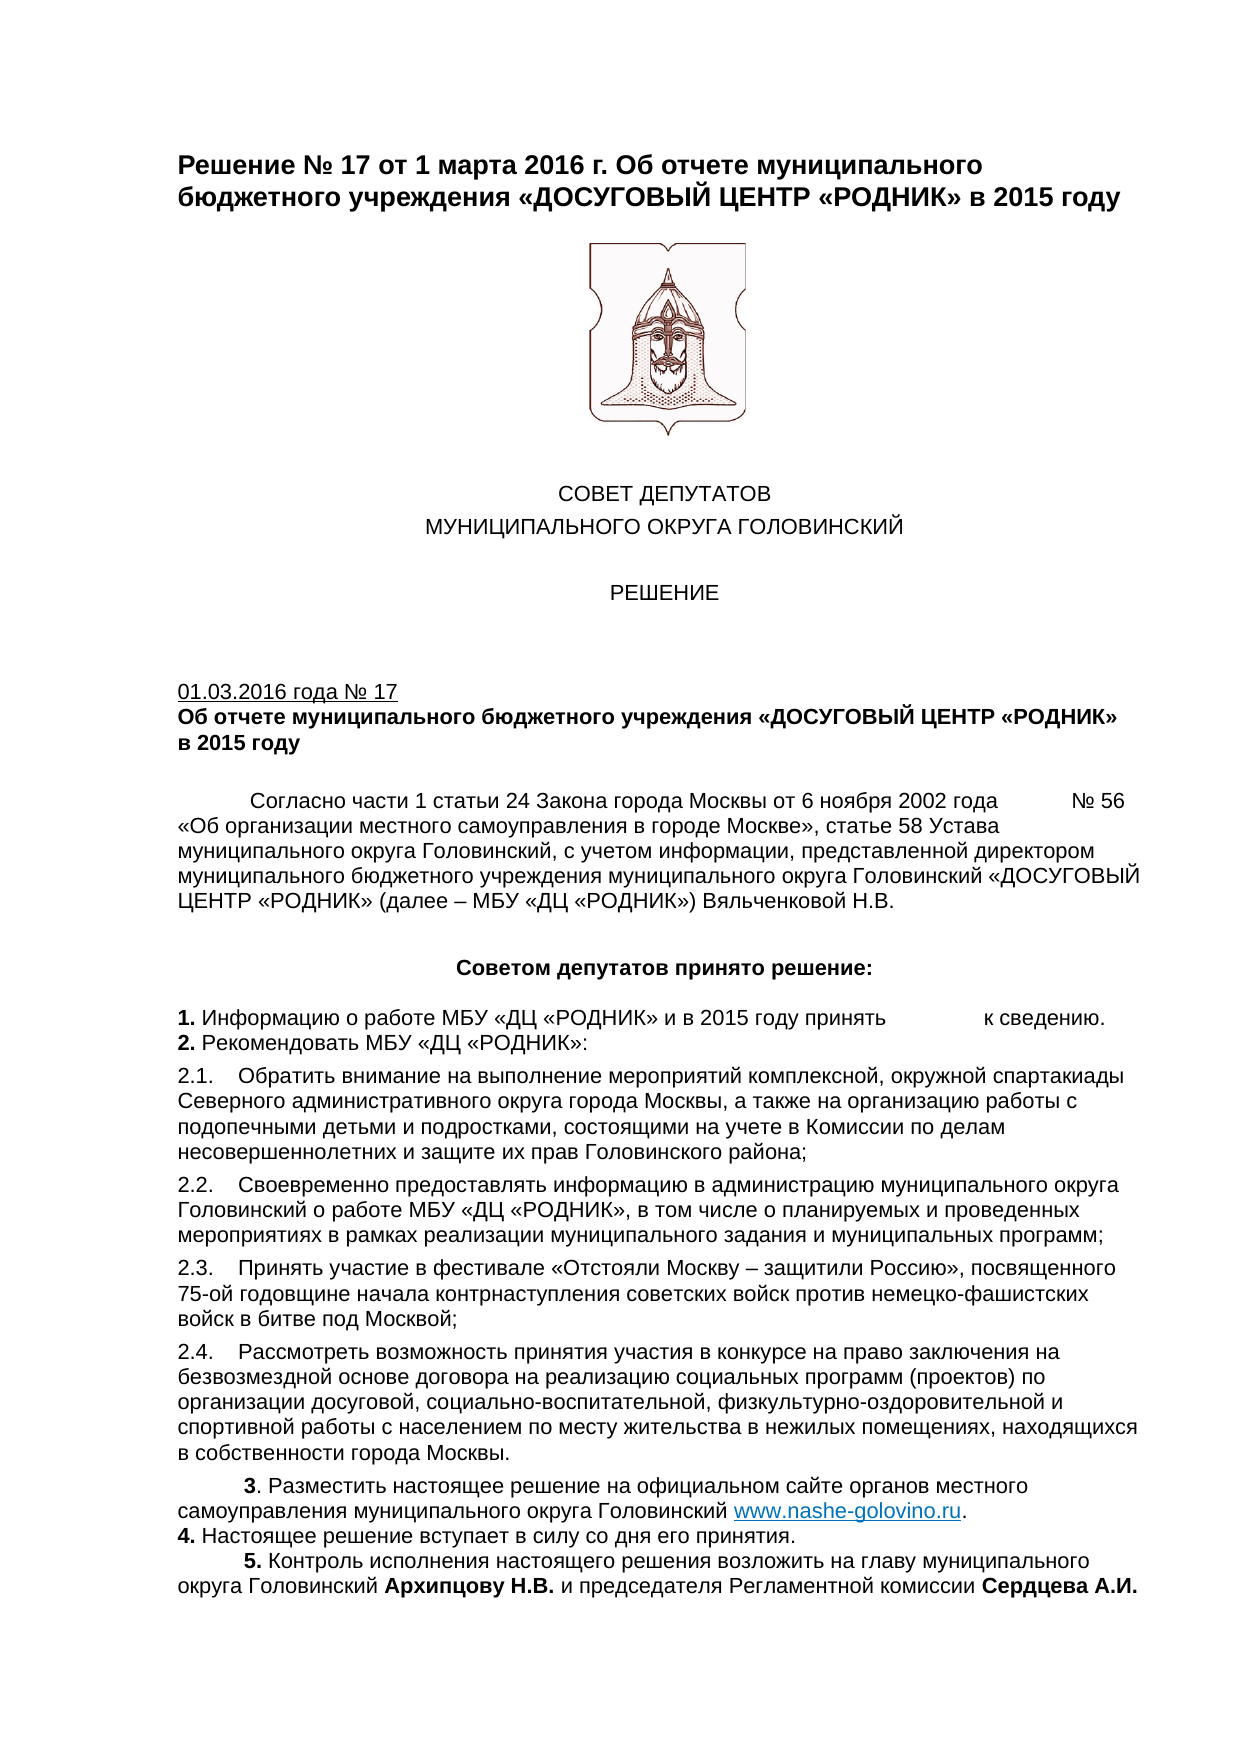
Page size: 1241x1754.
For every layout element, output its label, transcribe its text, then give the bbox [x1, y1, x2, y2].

text 1. Информацию о работе МБУ «ДЦ «РОДНИК» и в 2015 году принять к сведению. [177, 1005, 1152, 1030]
text 3. Разместить настоящее решение на официальном сайте органов местного самоуправления муниципального округа Головинский www.nashe-golovino.ru. [177, 1472, 1152, 1523]
text 01.03.2016 года № 17 [177, 679, 1152, 704]
text 2.3. Принять участие в фестивале «Отстояли Москву – защитили Россию», посвященного 75-ой годовщине начала контрнаступления советских войск против немецко-фашистских войск в битве под Москвой; [177, 1255, 1152, 1331]
text 2. Рекомендовать МБУ «ДЦ «РОДНИК»: [177, 1030, 1152, 1055]
text Решение № 17 от 1 марта 2016 г. Об отчете муниципального бюджетного учреждения «ДОСУГОВЫЙ ЦЕНТР «РОДНИК» в 2015 году [177, 149, 1152, 212]
text 4. Настоящее решение вступает в силу со дня его принятия. [177, 1523, 1152, 1548]
text Согласно части 1 статьи 24 Закона города Москвы от 6 ноября 2002 года № 56 «Об организации местного самоуправления в городе Москве», статье 58 Устава муниципального округа Головинский, с учетом информации, представленной директором муниципального бюджетного учреждения муниципального округа Головинский «ДОСУГОВЫЙ ЦЕНТР «РОДНИК» (далее – МБУ «ДЦ «РОДНИК») Вяльченковой Н.В. [177, 788, 1152, 914]
text 5. Контроль исполнения настоящего решения возложить на главу муниципального округа Головинский Архипцову Н.В. и председателя Регламентной комиссии Сердцева А.И. [177, 1548, 1152, 1598]
text 2.4. Рассмотреть возможность принятия участия в конкурсе на право заключения на безвозмездной основе договора на реализацию социальных программ (проектов) по организации досуговой, социально-воспитательной, физкультурно-оздоровительной и спортивной работы с населением по месту жительства в нежилых помещениях, находящихся в собственности города Москвы. [177, 1339, 1152, 1465]
text МУНИЦИПАЛЬНОГО ОКРУГА ГОЛОВИНСКИЙ [177, 514, 1152, 539]
text СОВЕТ ДЕПУТАТОВ [177, 481, 1152, 506]
text Об отчете муниципального бюджетного учреждения «ДОСУГОВЫЙ ЦЕНТР «РОДНИК» [177, 704, 1152, 729]
text 2.1. Обратить внимание на выполнение мероприятий комплексной, окружной спартакиады Северного административного округа города Москвы, а также на организацию работы с подопечными детьми и подростками, состоящими на учете в Комиссии по делам несовершеннолетних и защите их прав Головинского района; [177, 1063, 1152, 1164]
picture [589, 243, 746, 436]
text 2.2. Своевременно предоставлять информацию в администрацию муниципального округа Головинский о работе МБУ «ДЦ «РОДНИК», в том числе о планируемых и проведенных мероприятиях в рамках реализации муниципального задания и муниципальных программ; [177, 1172, 1152, 1247]
text РЕШЕНИЕ [177, 580, 1152, 605]
text в 2015 году [177, 729, 1152, 754]
text Советом депутатов принято решение: [177, 954, 1152, 980]
